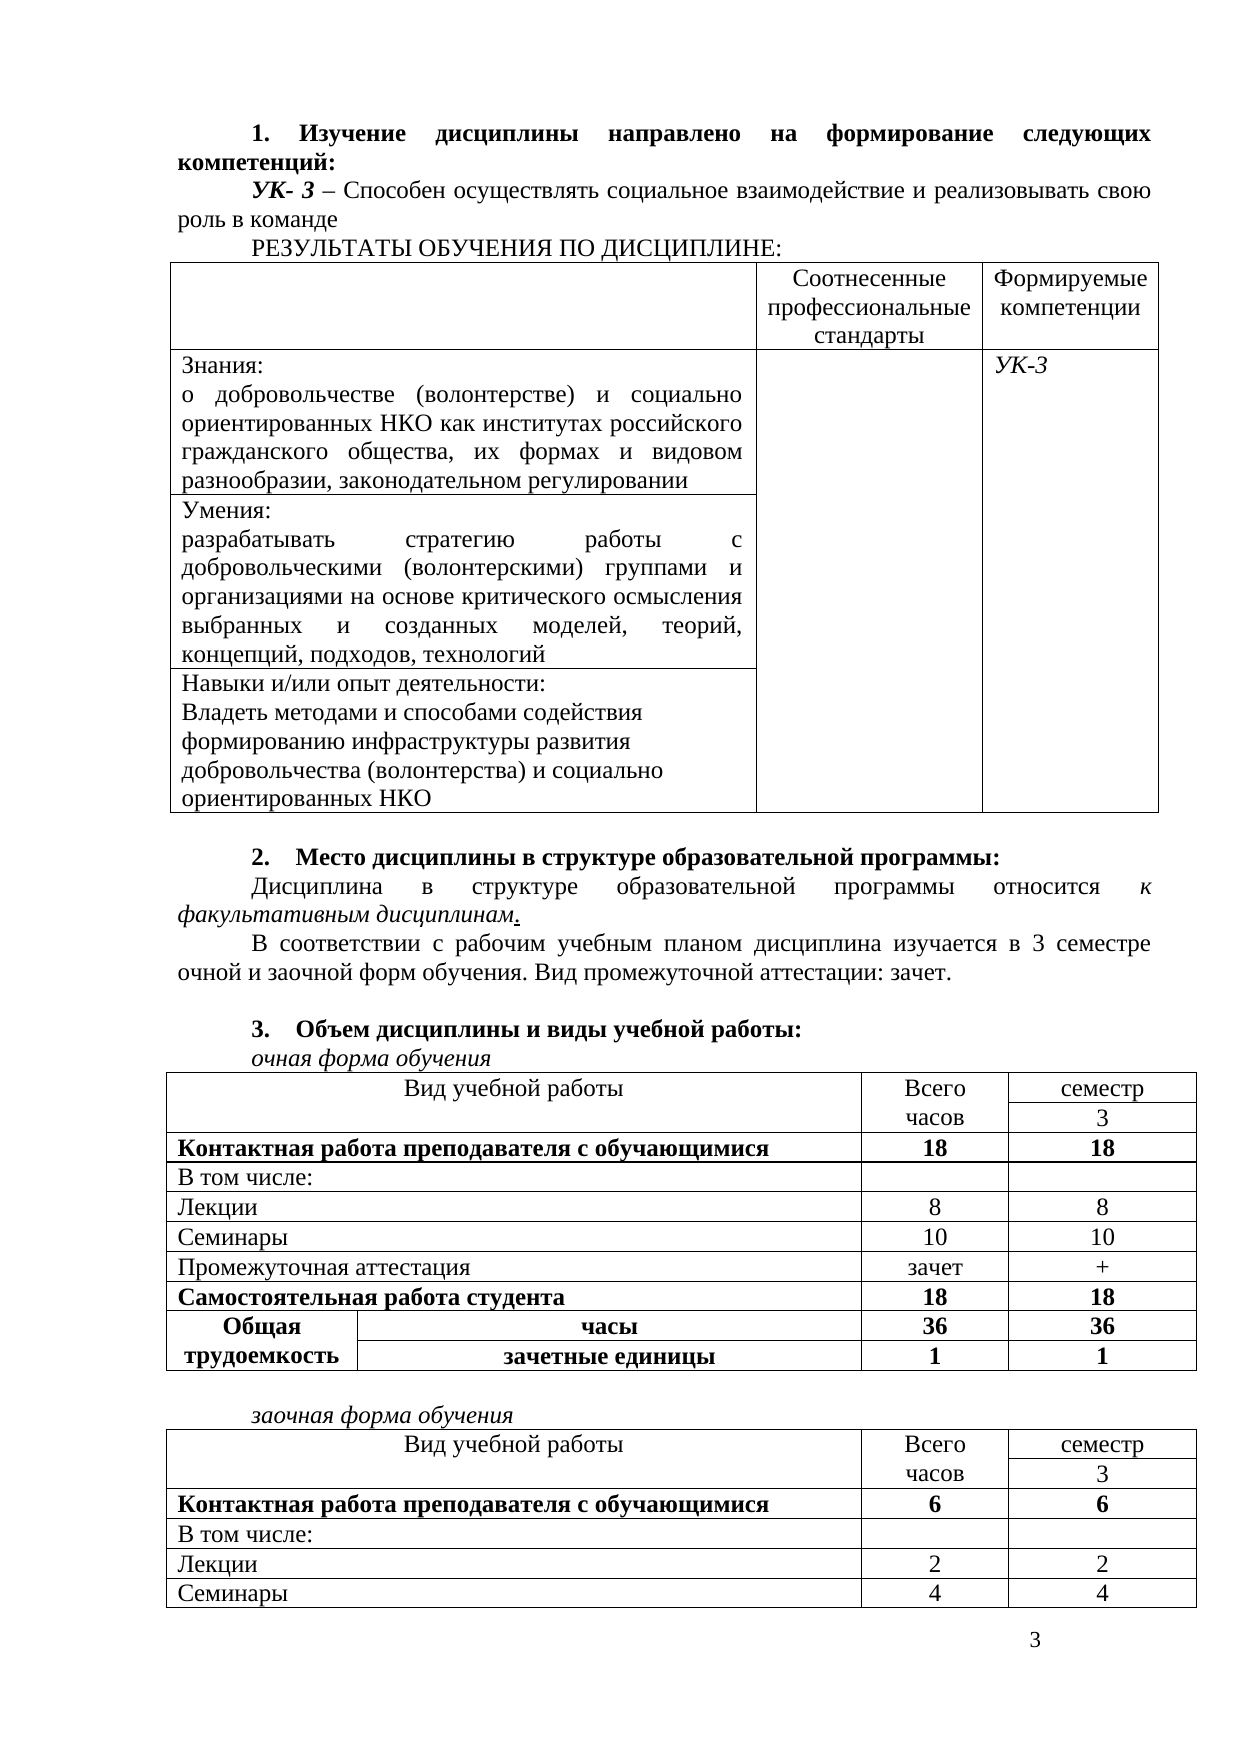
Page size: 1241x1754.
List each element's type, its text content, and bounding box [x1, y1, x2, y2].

table_cell Семинары [167, 1579, 861, 1607]
table_cell Умения: разрабатывать стратегию работы с добровольческими (волонтерскими) группами и организациями на основе критического осмысления выбранных и созданных моделей, теорий, концепций, подходов, технологий [171, 495, 756, 667]
table_cell 2 [862, 1549, 1008, 1577]
table_cell 36 [862, 1311, 1008, 1340]
table_header Формируемые компетенции [983, 263, 1158, 349]
table_cell + [1009, 1252, 1196, 1281]
table_cell 2 [1009, 1549, 1196, 1577]
table_header Вид учебной работы [167, 1430, 861, 1488]
table_cell 18 [862, 1133, 1008, 1161]
table_cell [1009, 1519, 1196, 1548]
table_cell [862, 1163, 1008, 1191]
table_cell Знания: о добровольчестве (волонтерстве) и социально ориентированных НКО как институтах российского гражданского общества, их формах и видовом разнообразии, законодательном регулировании [171, 350, 756, 494]
table_cell 36 [1009, 1311, 1196, 1340]
table_cell 10 [1009, 1222, 1196, 1251]
table_cell [757, 350, 982, 812]
table_header Вид учебной работы [167, 1073, 861, 1132]
table_header Соотнесенные профессиональные стандарты [757, 263, 982, 349]
table_cell Контактная работа преподавателя с обучающимися [167, 1489, 861, 1518]
table_cell 6 [862, 1489, 1008, 1518]
list Место дисциплины в структуре образовательной программы: [177, 842, 1152, 871]
table_cell 8 [862, 1192, 1008, 1221]
list Объем дисциплины и виды учебной работы: [177, 1014, 1152, 1043]
table_header семестр [1009, 1073, 1196, 1102]
table_cell 3 [1009, 1103, 1196, 1132]
table_cell 18 [1009, 1133, 1196, 1161]
table_cell Семинары [167, 1222, 861, 1251]
table_cell Лекции [167, 1549, 861, 1577]
table_cell 4 [1009, 1579, 1196, 1607]
table_cell 1 [862, 1341, 1008, 1370]
table_header Всего часов [862, 1430, 1008, 1488]
table_cell 6 [1009, 1489, 1196, 1518]
table_cell 18 [1009, 1282, 1196, 1310]
table_cell [862, 1519, 1008, 1548]
table_cell зачетные единицы [358, 1341, 861, 1370]
text Дисциплина в структуре образовательной программы относится к факультативным дисциплинам. [177, 871, 1152, 928]
list 1. Изучение дисциплины направлено на формирование следующих компетенций: [177, 118, 1152, 176]
table_cell Общая трудоемкость [167, 1311, 357, 1370]
table_header семестр [1009, 1430, 1196, 1458]
table_cell Самостоятельная работа студента [167, 1282, 861, 1310]
table_cell 10 [862, 1222, 1008, 1251]
table_cell Навыки и/или опыт деятельности: Владеть методами и способами содействия формированию инфраструктуры развития добровольчества (волонтерства) и социально ориентированных НКО [171, 669, 756, 812]
table_cell 3 [1009, 1459, 1196, 1488]
table_cell 8 [1009, 1192, 1196, 1221]
table_cell Контактная работа преподавателя с обучающимися [167, 1133, 861, 1161]
text УК- 3 – Способен осуществлять социальное взаимодействие и реализовывать свою роль в команде [177, 176, 1152, 233]
table_cell 18 [862, 1282, 1008, 1310]
table_cell часы [358, 1311, 861, 1340]
table_cell УК-3 [983, 350, 1158, 812]
table_cell Промежуточная аттестация [167, 1252, 861, 1281]
text РЕЗУЛЬТАТЫ ОБУЧЕНИЯ ПО ДИСЦИПЛИНЕ: [177, 233, 1152, 262]
table_cell В том числе: [167, 1519, 861, 1548]
table_cell [1009, 1163, 1196, 1191]
table_cell В том числе: [167, 1163, 861, 1191]
table_cell Лекции [167, 1192, 861, 1221]
text В соответствии с рабочим учебным планом дисциплина изучается в 3 семестре очной и заочной форм обучения. Вид промежуточной аттестации: зачет. [177, 928, 1152, 986]
list заочная форма обучения [251, 1400, 1152, 1428]
table_header Всего часов [862, 1073, 1008, 1132]
table_cell 1 [1009, 1341, 1196, 1370]
list очная форма обучения [251, 1043, 1152, 1072]
table_cell зачет [862, 1252, 1008, 1281]
table_header [171, 263, 756, 349]
table_cell 4 [862, 1579, 1008, 1607]
